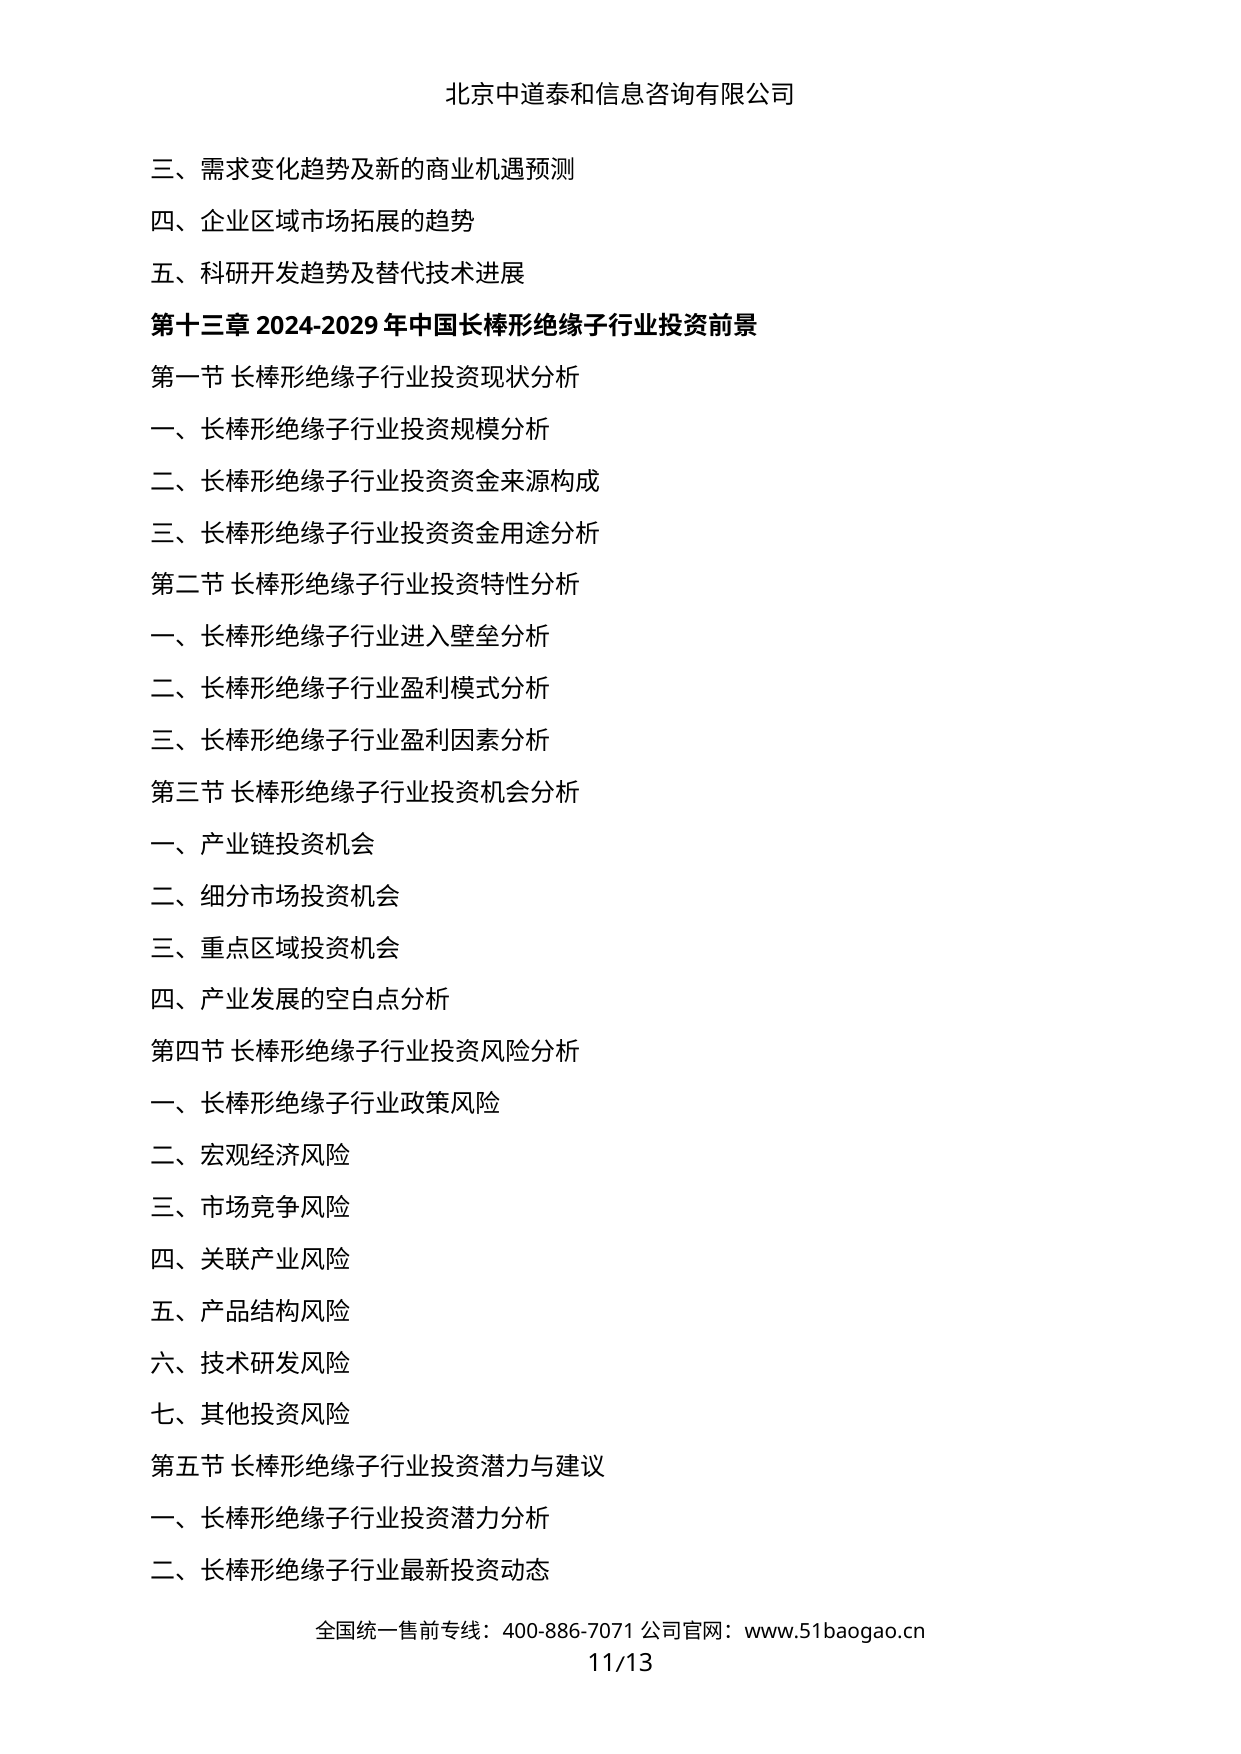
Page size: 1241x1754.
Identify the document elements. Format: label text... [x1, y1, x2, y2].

text 五、科研开发趋势及替代技术进展 [150, 254, 1090, 290]
text 二、长棒形绝缘子行业最新投资动态 [150, 1551, 1090, 1587]
text 一、长棒形绝缘子行业投资潜力分析 [150, 1499, 1090, 1535]
text 第一节 长棒形绝缘子行业投资现状分析 [150, 357, 1090, 394]
text 二、长棒形绝缘子行业投资资金来源构成 [150, 461, 1090, 497]
text 三、重点区域投资机会 [150, 928, 1090, 964]
text 四、企业区域市场拓展的趋势 [150, 202, 1090, 238]
text 第五节 长棒形绝缘子行业投资潜力与建议 [150, 1447, 1090, 1483]
text 二、宏观经济风险 [150, 1136, 1090, 1172]
text 四、产业发展的空白点分析 [150, 980, 1090, 1016]
text 第三节 长棒形绝缘子行业投资机会分析 [150, 772, 1090, 809]
text 三、市场竞争风险 [150, 1187, 1090, 1224]
text 第二节 长棒形绝缘子行业投资特性分析 [150, 565, 1090, 601]
text 第十三章 2024-2029年中国长棒形绝缘子行业投资前景 [150, 306, 1090, 342]
text 一、产业链投资机会 [150, 824, 1090, 861]
text 三、需求变化趋势及新的商业机遇预测 [150, 150, 1090, 186]
text 三、长棒形绝缘子行业投资资金用途分析 [150, 513, 1090, 549]
text 七、其他投资风险 [150, 1395, 1090, 1431]
text 二、长棒形绝缘子行业盈利模式分析 [150, 669, 1090, 705]
text 二、细分市场投资机会 [150, 876, 1090, 912]
text 一、长棒形绝缘子行业进入壁垒分析 [150, 617, 1090, 653]
text 第四节 长棒形绝缘子行业投资风险分析 [150, 1032, 1090, 1068]
text 六、技术研发风险 [150, 1343, 1090, 1379]
text 一、长棒形绝缘子行业政策风险 [150, 1084, 1090, 1120]
text 三、长棒形绝缘子行业盈利因素分析 [150, 721, 1090, 757]
text 四、关联产业风险 [150, 1239, 1090, 1276]
text 五、产品结构风险 [150, 1291, 1090, 1327]
text 一、长棒形绝缘子行业投资规模分析 [150, 409, 1090, 446]
